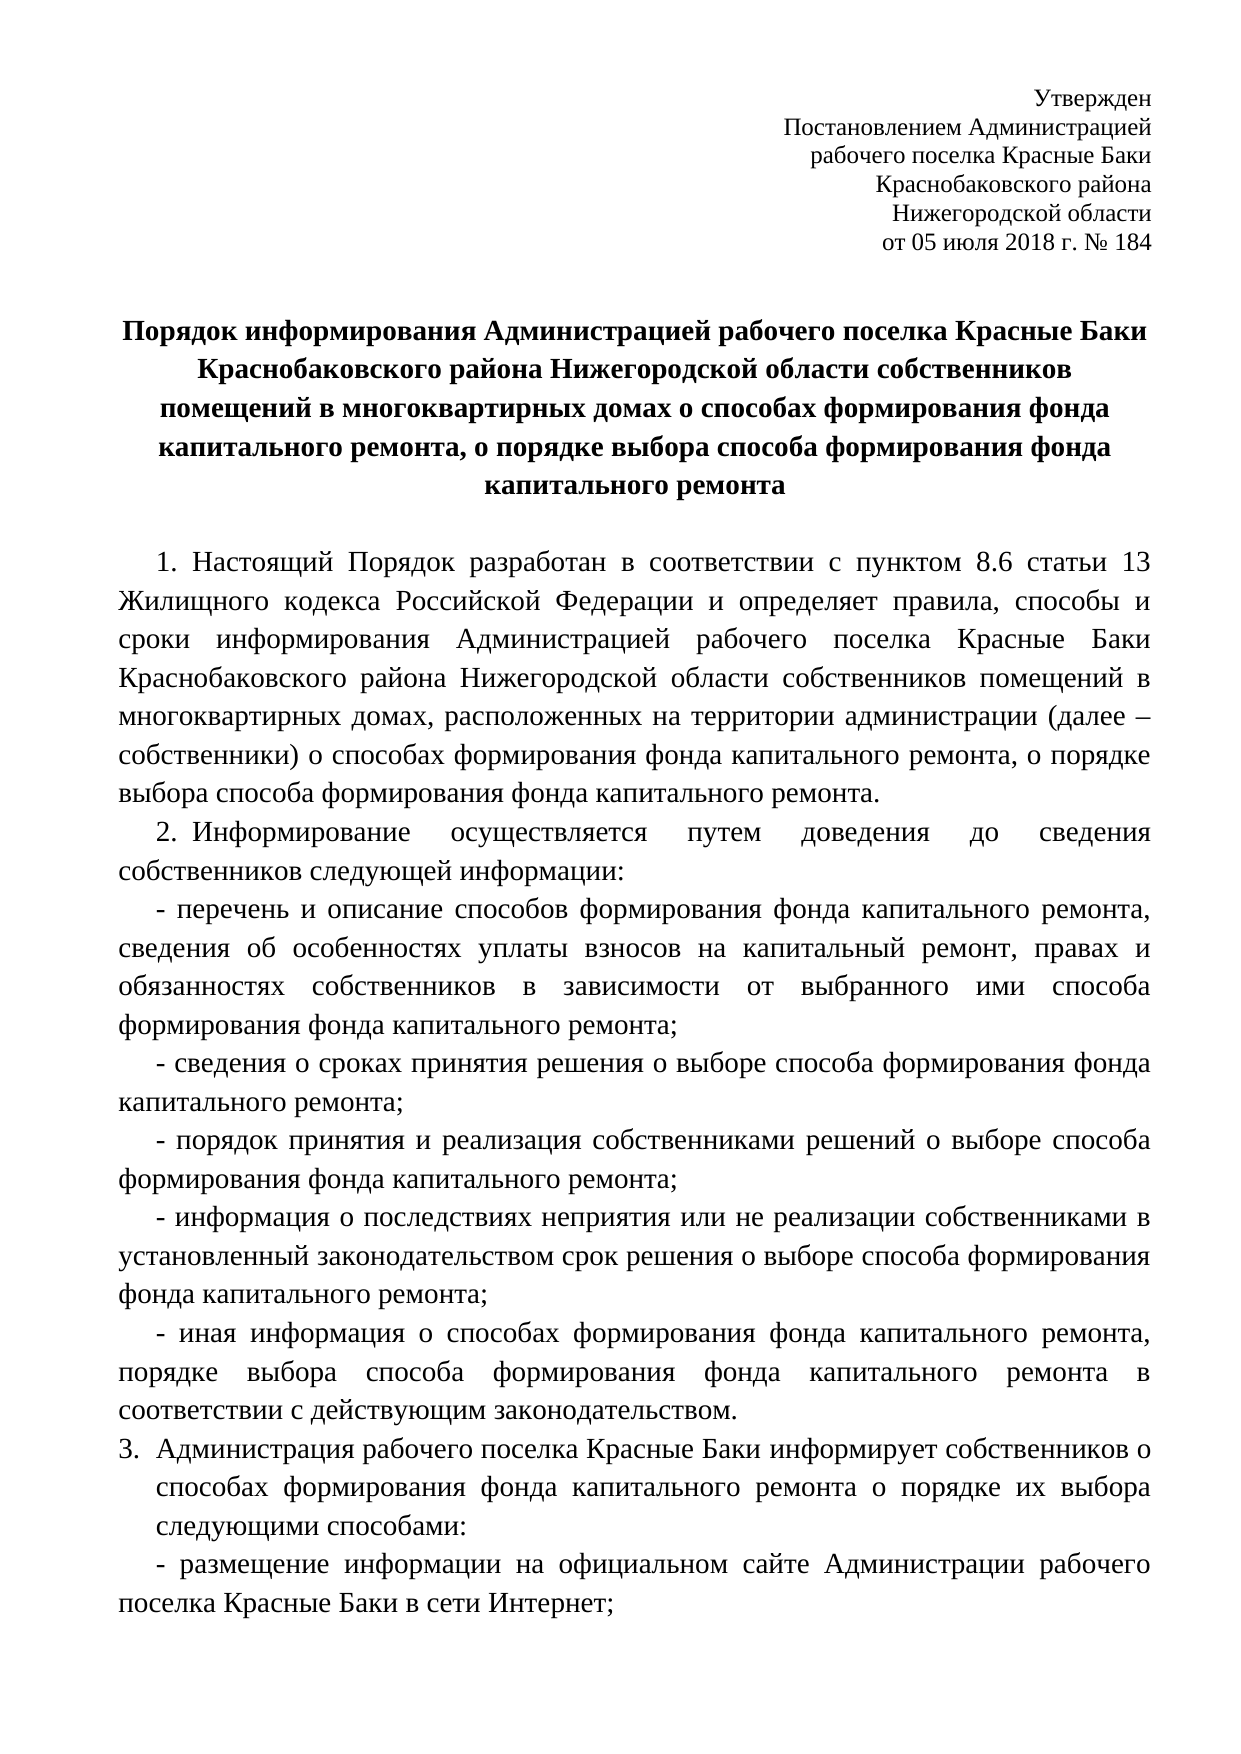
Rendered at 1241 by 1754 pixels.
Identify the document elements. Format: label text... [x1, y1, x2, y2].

list Информирование осуществляется путем доведения до сведения собственников следующей информации: [118, 814, 1152, 886]
text рабочего поселка Красные Баки [118, 141, 1152, 169]
text Утвержден [118, 83, 1152, 112]
text - информация о последствиях неприятия или не реализации собственниками в установленный законодательством срок решения о выборе способа формирования фонда капитального ремонта; [118, 1199, 1152, 1310]
list - иная информация о способах формирования фонда капитального ремонта, порядке выбора способа формирования фонда капитального ремонта в соответствии с действующим законодательством. [118, 1315, 1152, 1426]
list - порядок принятия и реализация собственниками решений о выборе способа формирования фонда капитального ремонта; [118, 1122, 1152, 1194]
list Администрация рабочего поселка Красные Баки информирует собственников о способах формирования фонда капитального ремонта о порядке их выбора следующими способами: [118, 1431, 1152, 1541]
text - размещение информации на официальном сайте Администрации рабочего поселка Красные Баки в сети Интернет; [118, 1546, 1152, 1618]
list - перечень и описание способов формирования фонда капитального ремонта, сведения об особенностях уплаты взносов на капитальный ремонт, правах и обязанностях собственников в зависимости от выбранного ими способа формирования фонда капитального ремонта; [118, 891, 1152, 1040]
list - сведения о сроках принятия решения о выборе способа формирования фонда капитального ремонта; [118, 1045, 1152, 1117]
text Порядок информирования Администрацией рабочего поселка Красные Баки Краснобаковского района Нижегородской области собственников помещений в многоквартирных домах о способах формирования фонда капитального ремонта, о порядке выбора способа формирования фонда капитального ремонта [118, 313, 1152, 501]
list Настоящий Порядок разработан в соответствии с пунктом 8.6 статьи 13 Жилищного кодекса Российской Федерации и определяет правила, способы и сроки информирования Администрацией рабочего поселка Красные Баки Краснобаковского района Нижегородской области собственников помещений в многоквартирных домах, расположенных на территории администрации (далее – собственники) о способах формирования фонда капитального ремонта, о порядке выбора способа формирования фонда капитального ремонта. [118, 544, 1152, 809]
text Краснобаковского района [118, 169, 1152, 198]
text от 05 июля 2018 г. № 184 [118, 227, 1152, 256]
text Постановлением Администрацией [118, 112, 1152, 141]
text Нижегородской области [118, 198, 1152, 227]
